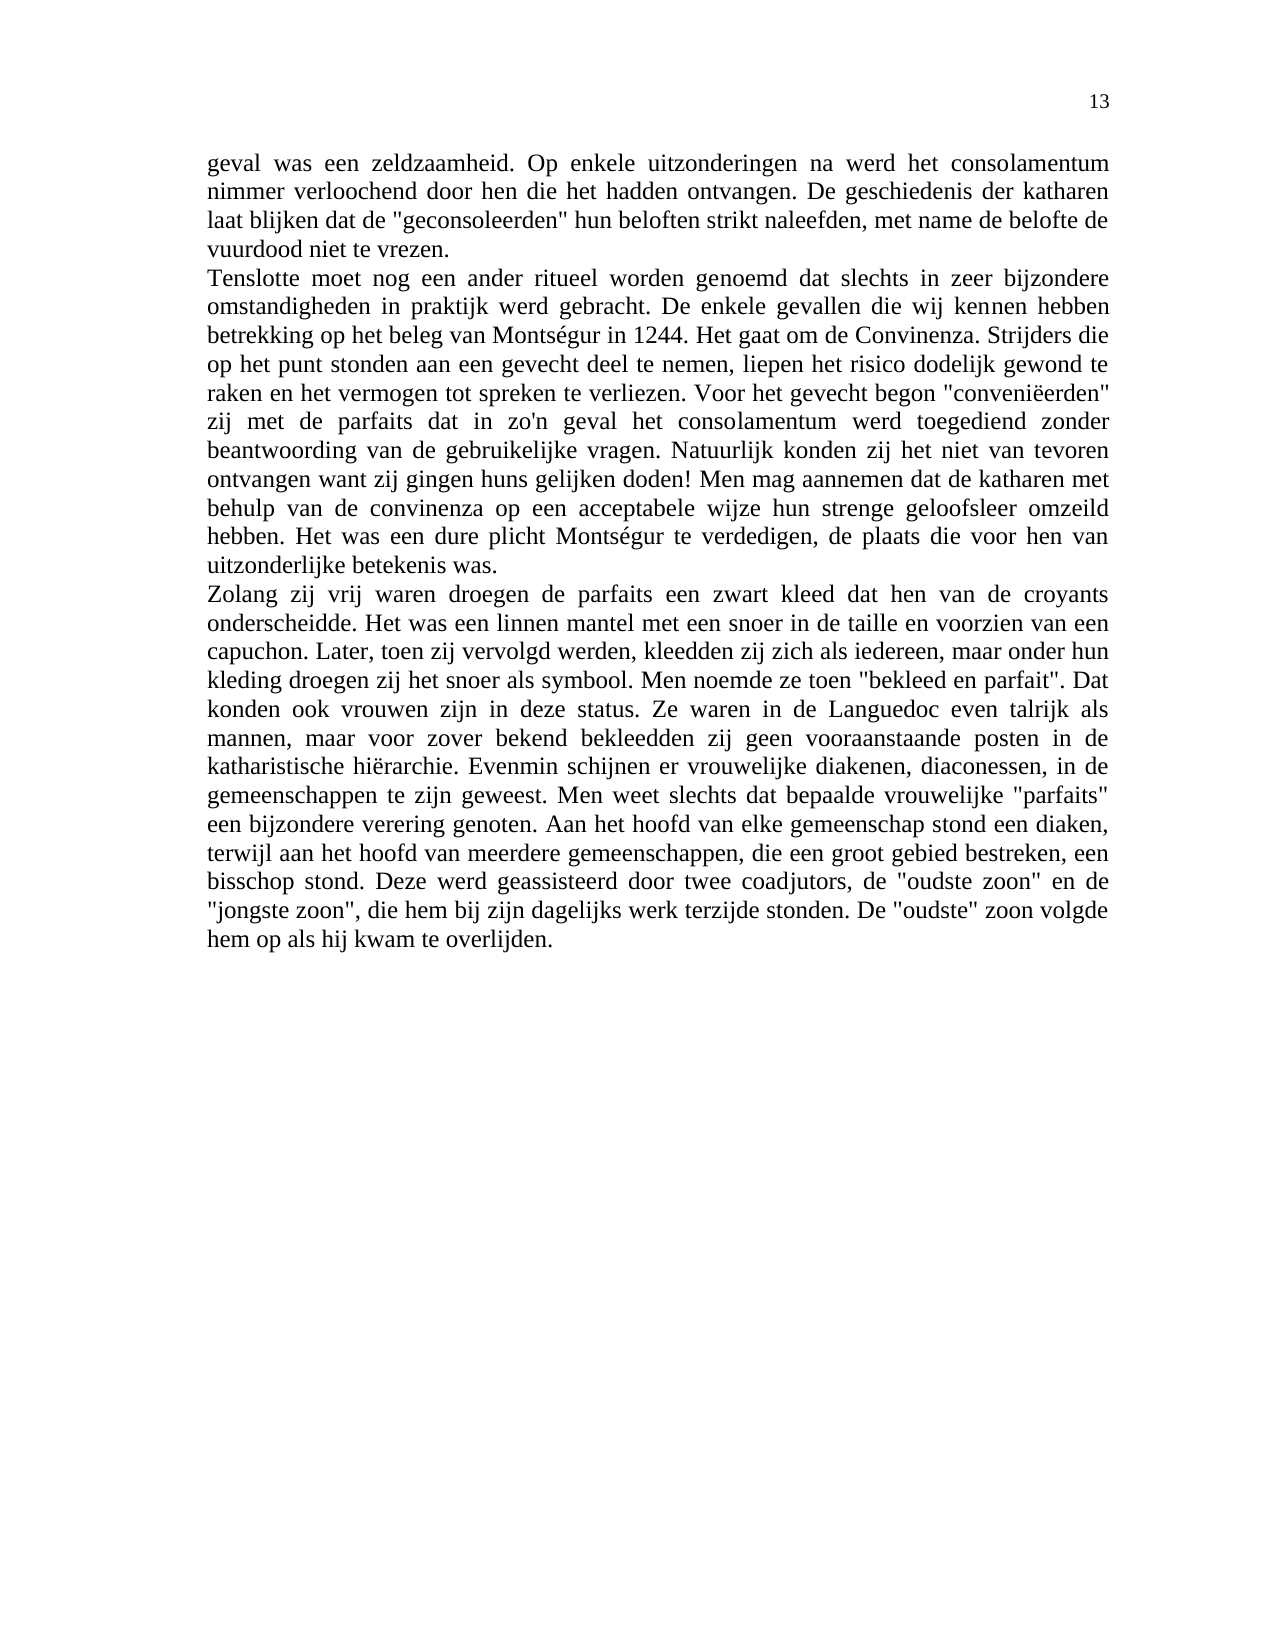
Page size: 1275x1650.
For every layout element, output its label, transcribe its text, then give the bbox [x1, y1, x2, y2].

text Zolang zij vrij waren droegen de parfaits een zwart kleed dat hen van de croyants onderscheidde. Het was een linnen mantel met een snoer in de taille en voorzien van een capuchon. Later, toen zij vervolgd werden, kleedden zij zich als iedereen, maar onder hun kleding droegen zij het snoer als symbool. Men noemde ze toen "bekleed en parfait". Dat konden ook vrouwen zijn in deze status. Ze waren in de Languedoc even talrijk als mannen, maar voor zover bekend bekleedden zij geen vooraanstaande posten in de katharistische hiërarchie. Evenmin schijnen er vrouwelijke diakenen, diaconessen, in de gemeenschappen te zijn geweest. Men weet slechts dat bepaalde vrouwelijke "parfaits" een bijzondere verering genoten. Aan het hoofd van elke gemeenschap stond een diaken, terwijl aan het hoofd van meerdere gemeenschappen, die een groot gebied bestreken, een bisschop stond. Deze werd geassisteerd door twee coadjutors, de "oudste zoon" en de "jongste zoon", die hem bij zijn dagelijks werk terzijde stonden. De "oudste" zoon volgde hem op als hij kwam te overlijden. [207, 579, 1109, 953]
text Tenslotte moet nog een ander ritueel worden genoemd dat slechts in zeer bijzondere omstandigheden in praktijk werd gebracht. De enkele gevallen die wij kennen hebben betrekking op het beleg van Montségur in 1244. Het gaat om de Convinenza. Strijders die op het punt stonden aan een gevecht deel te nemen, liepen het risico dodelijk gewond te raken en het vermogen tot spreken te verliezen. Voor het gevecht begon "conveniëerden" zij met de parfaits dat in zo'n geval het consolamentum werd toegediend zonder beantwoording van de gebruikelijke vragen. Natuurlijk konden zij het niet van tevoren ontvangen want zij gingen huns gelijken doden! Men mag aannemen dat de katharen met behulp van de convinenza op een acceptabele wijze hun strenge geloofsleer omzeild hebben. Het was een dure plicht Montségur te verdedigen, de plaats die voor hen van uitzonderlijke betekenis was. [207, 263, 1109, 579]
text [207, 148, 1109, 263]
